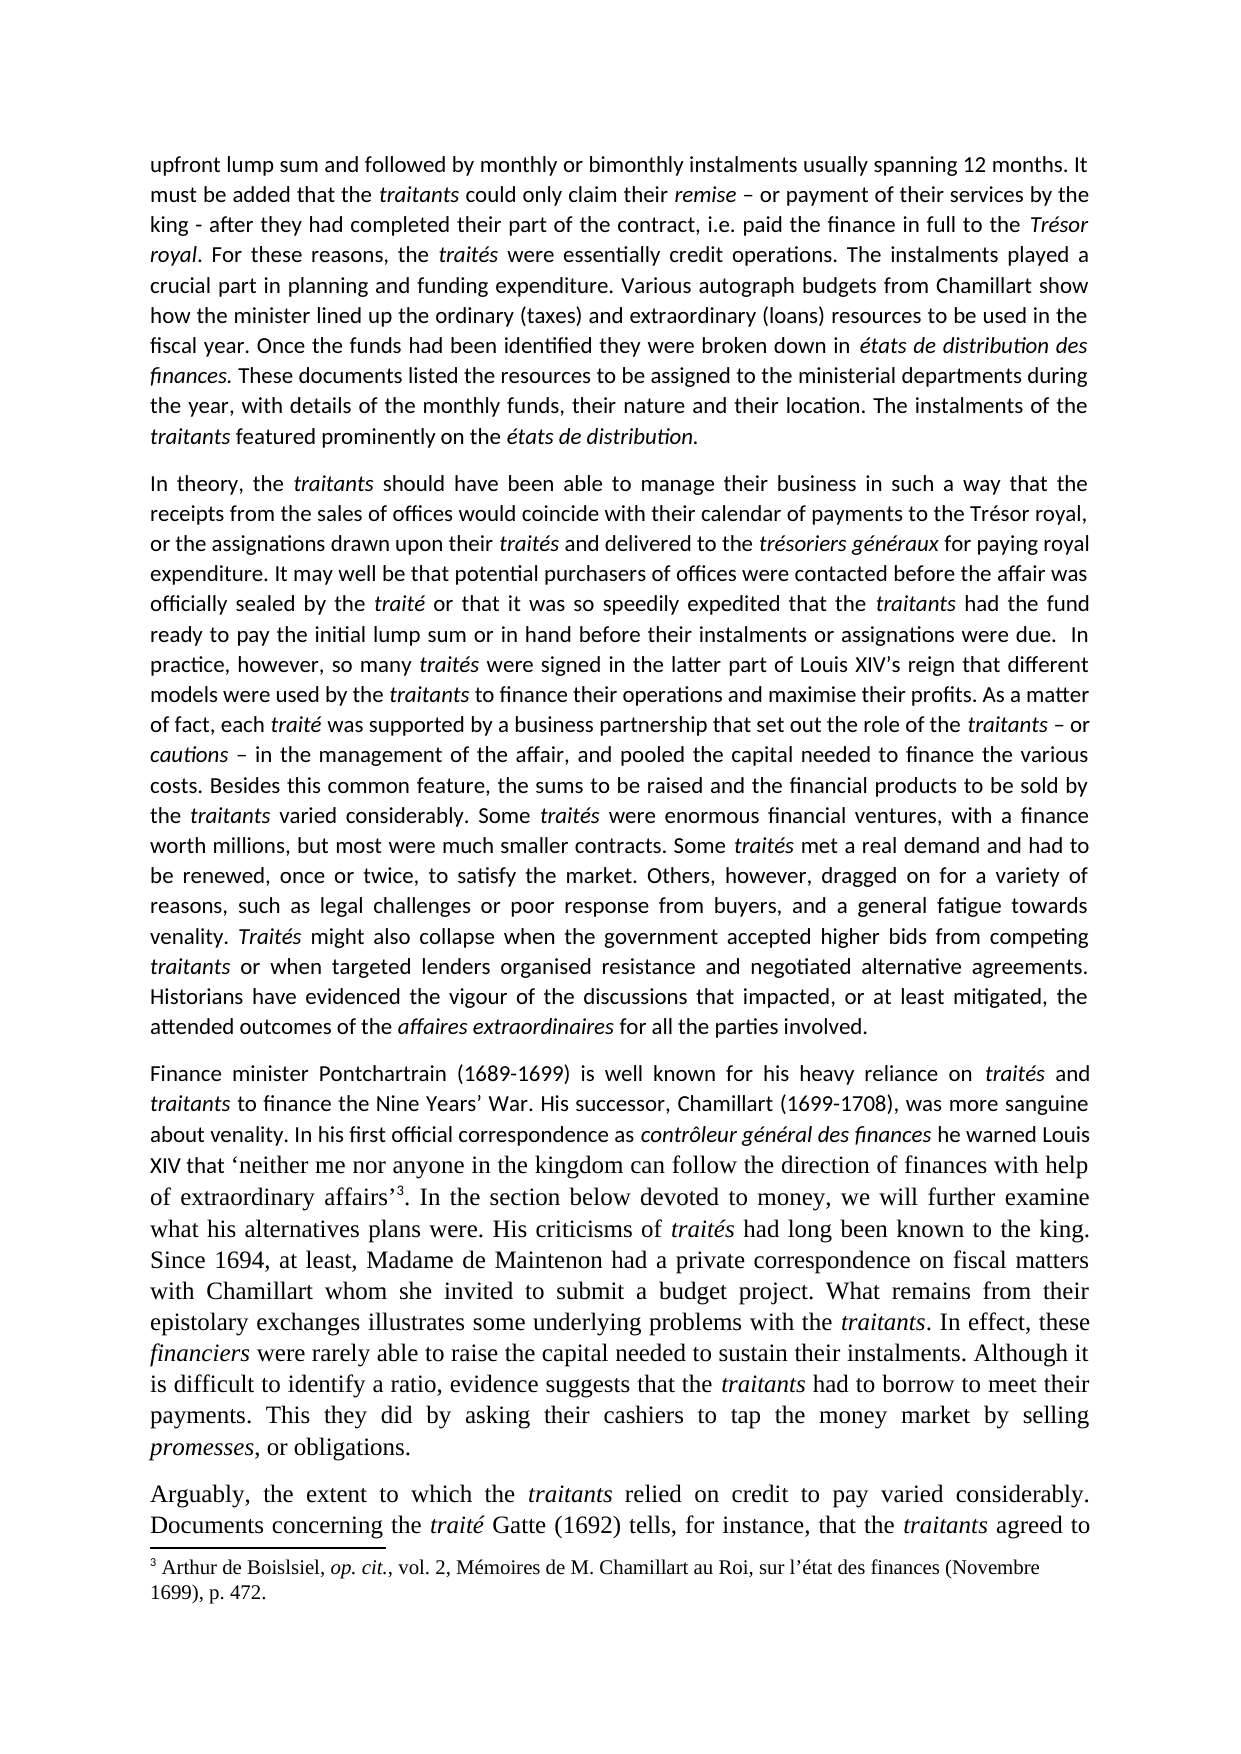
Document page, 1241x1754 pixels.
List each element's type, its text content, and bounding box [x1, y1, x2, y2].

text In theory, the traitants should have been able to manage their business in such a way that the receipts from the sales of offices would coincide with their calendar of payments to the Trésor royal, or the assignations drawn upon their traités and delivered to the trésoriers généraux for paying royal expenditure. It may well be that potential purchasers of offices were contacted before the affair was officially sealed by the traité or that it was so speedily expedited that the traitants had the fund ready to pay the initial lump sum or in hand before their instalments or assignations were due. In practice, however, so many traités were signed in the latter part of Louis XIV’s reign that different models were used by the traitants to finance their operations and maximise their profits. As a matter of fact, each traité was supported by a business partnership that set out the role of the traitants – or cautions – in the management of the affair, and pooled the capital needed to finance the various costs. Besides this common feature, the sums to be raised and the financial products to be sold by the traitants varied considerably. Some traités were enormous financial ventures, with a finance worth millions, but most were much smaller contracts. Some traités met a real demand and had to be renewed, once or twice, to satisfy the market. Others, however, dragged on for a variety of reasons, such as legal challenges or poor response from buyers, and a general fatigue towards venality. Traités might also collapse when the government accepted higher bids from competing traitants or when targeted lenders organised resistance and negotiated alternative agreements. Historians have evidenced the vigour of the discussions that impacted, or at least mitigated, the attended outcomes of the affaires extraordinaires for all the parties involved. [150, 469, 1090, 1041]
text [150, 150, 1090, 450]
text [150, 1479, 1090, 1539]
text Finance minister Pontchartrain (1689-1699) is well known for his heavy reliance on traités and traitants to finance the Nine Years’ War. His successor, Chamillart (1699-1708), was more sanguine about venality. In his first official correspondence as contrôleur général des finances he warned Louis XIV that ‘neither me nor anyone in the kingdom can follow the direction of finances with help of extraordinary affairs’. In the section below devoted to money, we will further examine what his alternatives plans were. His criticisms of traités had long been known to the king. Since 1694, at least, Madame de Maintenon had a private correspondence on fiscal matters with Chamillart whom she invited to submit a budget project. What remains from their epistolary exchanges illustrates some underlying problems with the traitants. In effect, these financiers were rarely able to raise the capital needed to sustain their instalments. Although it is difficult to identify a ratio, evidence suggests that the traitants had to borrow to meet their payments. This they did by asking their cashiers to tap the money market by selling promesses, or obligations. [150, 1059, 1090, 1460]
